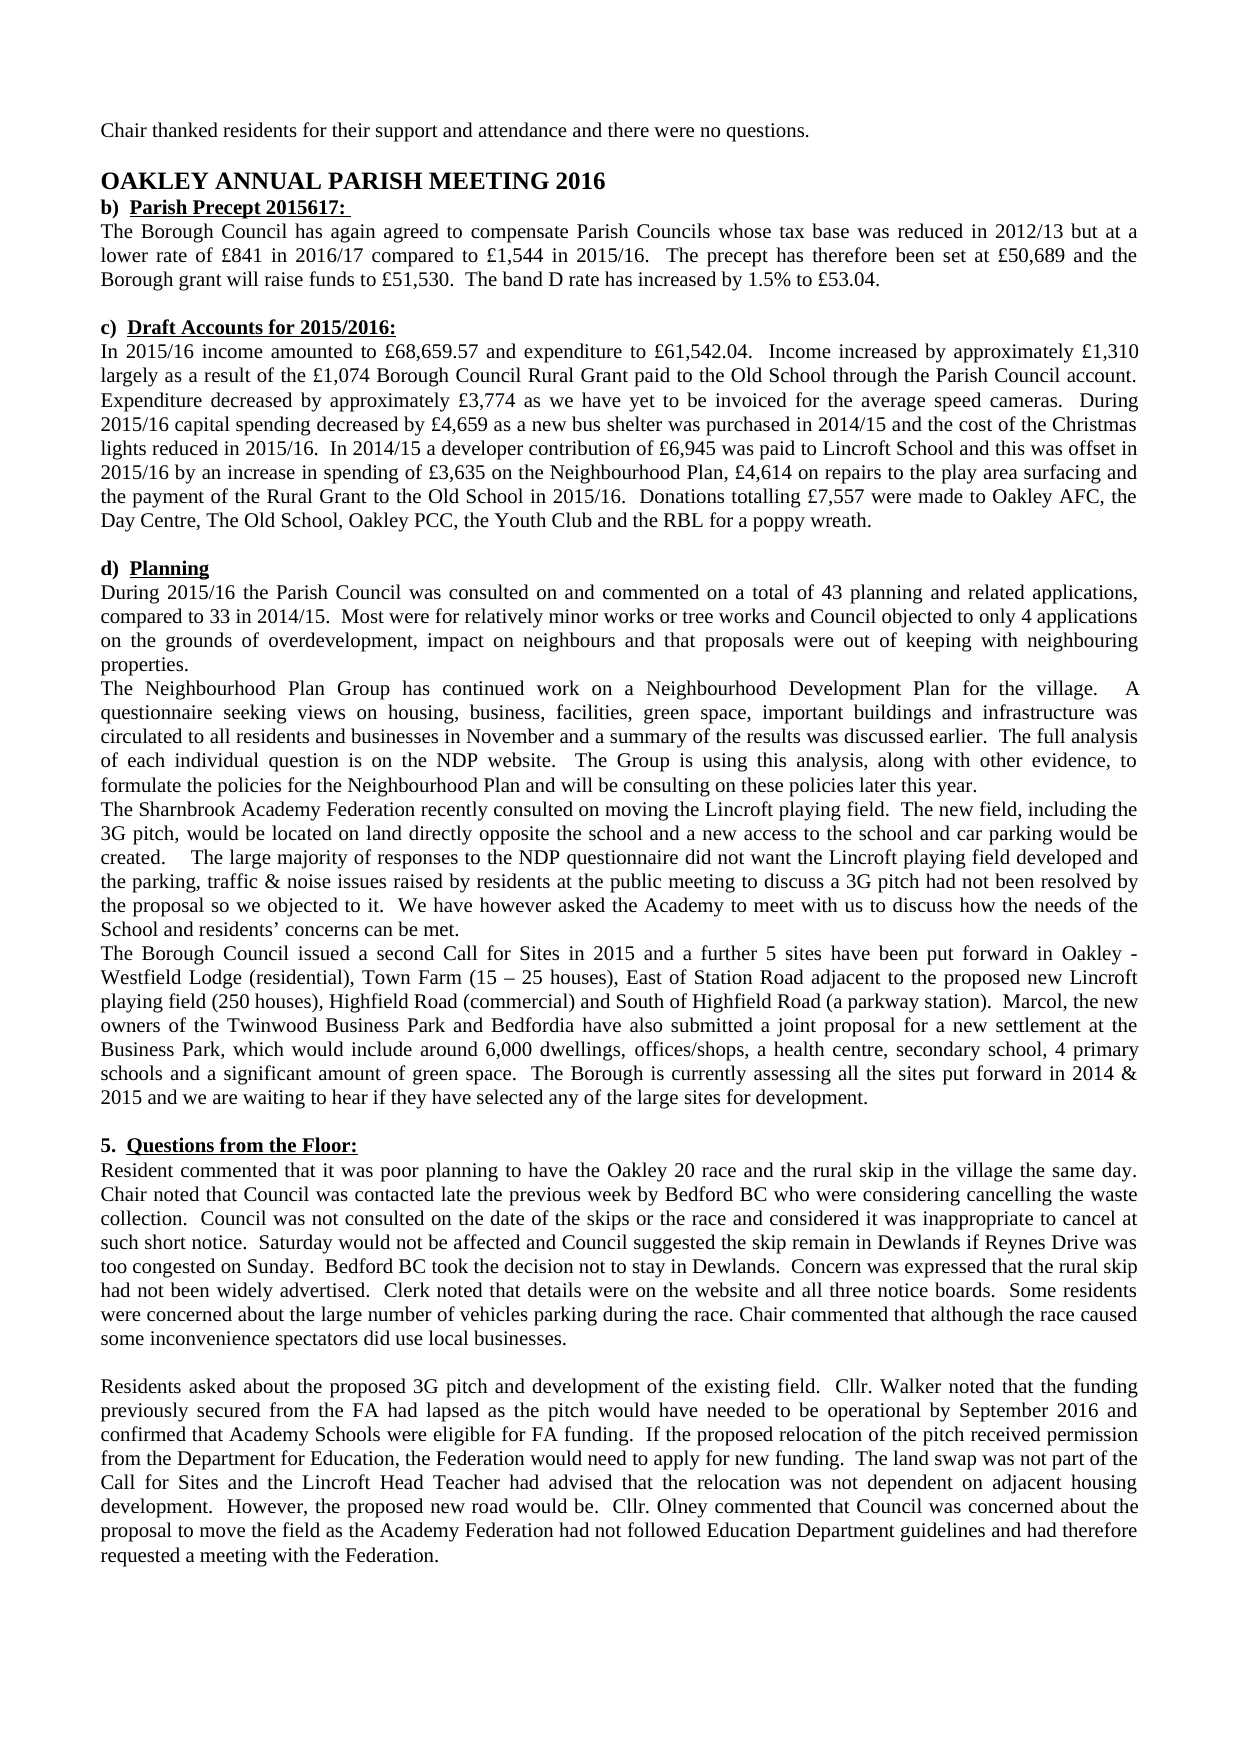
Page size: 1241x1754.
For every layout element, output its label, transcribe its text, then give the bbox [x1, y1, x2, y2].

text OAKLEY ANNUAL PARISH MEETING 2016 [100, 166, 1140, 195]
text The Neighbourhood Plan Group has continued work on a Neighbourhood Development Plan for the village. A questionnaire seeking views on housing, business, facilities, green space, important buildings and infrastructure was circulated to all residents and businesses in November and a summary of the results was discussed earlier. The full analysis of each individual question is on the NDP website. The Group is using this analysis, along with other evidence, to formulate the policies for the Neighbourhood Plan and will be consulting on these policies later this year. [100, 676, 1140, 797]
text Residents asked about the proposed 3G pitch and development of the existing field. Cllr. Walker noted that the funding previously secured from the FA had lapsed as the pitch would have needed to be operational by September 2016 and confirmed that Academy Schools were eligible for FA funding. If the proposed relocation of the pitch received permission from the Department for Education, the Federation would need to apply for new funding. The land swap was not part of the Call for Sites and the Lincroft Head Teacher had advised that the relocation was not dependent on adjacent housing development. However, the proposed new road would be. Cllr. Olney commented that Council was concerned about the proposal to move the field as the Academy Federation had not followed Education Department guidelines and had therefore requested a meeting with the Federation. [100, 1374, 1140, 1567]
text c) Draft Accounts for 2015/2016: [100, 315, 1140, 339]
text The Borough Council has again agreed to compensate Parish Councils whose tax base was reduced in 2012/13 but at a lower rate of £841 in 2016/17 compared to £1,544 in 2015/16. The precept has therefore been set at £50,689 and the Borough grant will raise funds to £51,530. The band D rate has increased by 1.5% to £53.04. [100, 219, 1140, 291]
text Resident commented that it was poor planning to have the Oakley 20 race and the rural skip in the village the same day. Chair noted that Council was contacted late the previous week by Bedford BC who were considering cancelling the waste collection. Council was not consulted on the date of the skips or the race and considered it was inappropriate to cancel at such short notice. Saturday would not be affected and Council suggested the skip remain in Dewlands if Reynes Drive was too congested on Sunday. Bedford BC took the decision not to stay in Dewlands. Concern was expressed that the rural skip had not been widely advertised. Clerk noted that details were on the website and all three notice boards. Some residents were concerned about the large number of vehicles parking during the race. Chair commented that although the race caused some inconvenience spectators did use local businesses. [100, 1157, 1140, 1350]
text d) Planning [100, 556, 1140, 580]
text In 2015/16 income amounted to £68,659.57 and expenditure to £61,542.04. Income increased by approximately £1,310 largely as a result of the £1,074 Borough Council Rural Grant paid to the Old School through the Parish Council account. Expenditure decreased by approximately £3,774 as we have yet to be invoiced for the average speed cameras. During 2015/16 capital spending decreased by £4,659 as a new bus shelter was purchased in 2014/15 and the cost of the Christmas lights reduced in 2015/16. In 2014/15 a developer contribution of £6,945 was paid to Lincroft School and this was offset in 2015/16 by an increase in spending of £3,635 on the Neighbourhood Plan, £4,614 on repairs to the play area surfacing and the payment of the Rural Grant to the Old School in 2015/16. Donations totalling £7,557 were made to Oakley AFC, the Day Centre, The Old School, Oakley PCC, the Youth Club and the RBL for a poppy wreath. [100, 339, 1140, 532]
text 5. Questions from the Floor: [100, 1133, 1140, 1157]
text The Sharnbrook Academy Federation recently consulted on moving the Lincroft playing field. The new field, including the 3G pitch, would be located on land directly opposite the school and a new access to the school and car parking would be created. The large majority of responses to the NDP questionnaire did not want the Lincroft playing field developed and the parking, traffic & noise issues raised by residents at the public meeting to discuss a 3G pitch had not been resolved by the proposal so we objected to it. We have however asked the Academy to meet with us to discuss how the needs of the School and residents’ concerns can be met. [100, 797, 1140, 941]
text b) Parish Precept 2015617: [100, 195, 1140, 219]
text Chair thanked residents for their support and attendance and there were no questions. [100, 118, 1140, 142]
text During 2015/16 the Parish Council was consulted on and commented on a total of 43 planning and related applications, compared to 33 in 2014/15. Most were for relatively minor works or tree works and Council objected to only 4 applications on the grounds of overdevelopment, impact on neighbours and that proposals were out of keeping with neighbouring properties. [100, 580, 1140, 676]
text The Borough Council issued a second Call for Sites in 2015 and a further 5 sites have been put forward in Oakley - Westfield Lodge (residential), Town Farm (15 – 25 houses), East of Station Road adjacent to the proposed new Lincroft playing field (250 houses), Highfield Road (commercial) and South of Highfield Road (a parkway station). Marcol, the new owners of the Twinwood Business Park and Bedfordia have also submitted a joint proposal for a new settlement at the Business Park, which would include around 6,000 dwellings, offices/shops, a health centre, secondary school, 4 primary schools and a significant amount of green space. The Borough is currently assessing all the sites put forward in 2014 & 2015 and we are waiting to hear if they have selected any of the large sites for development. [100, 941, 1140, 1109]
